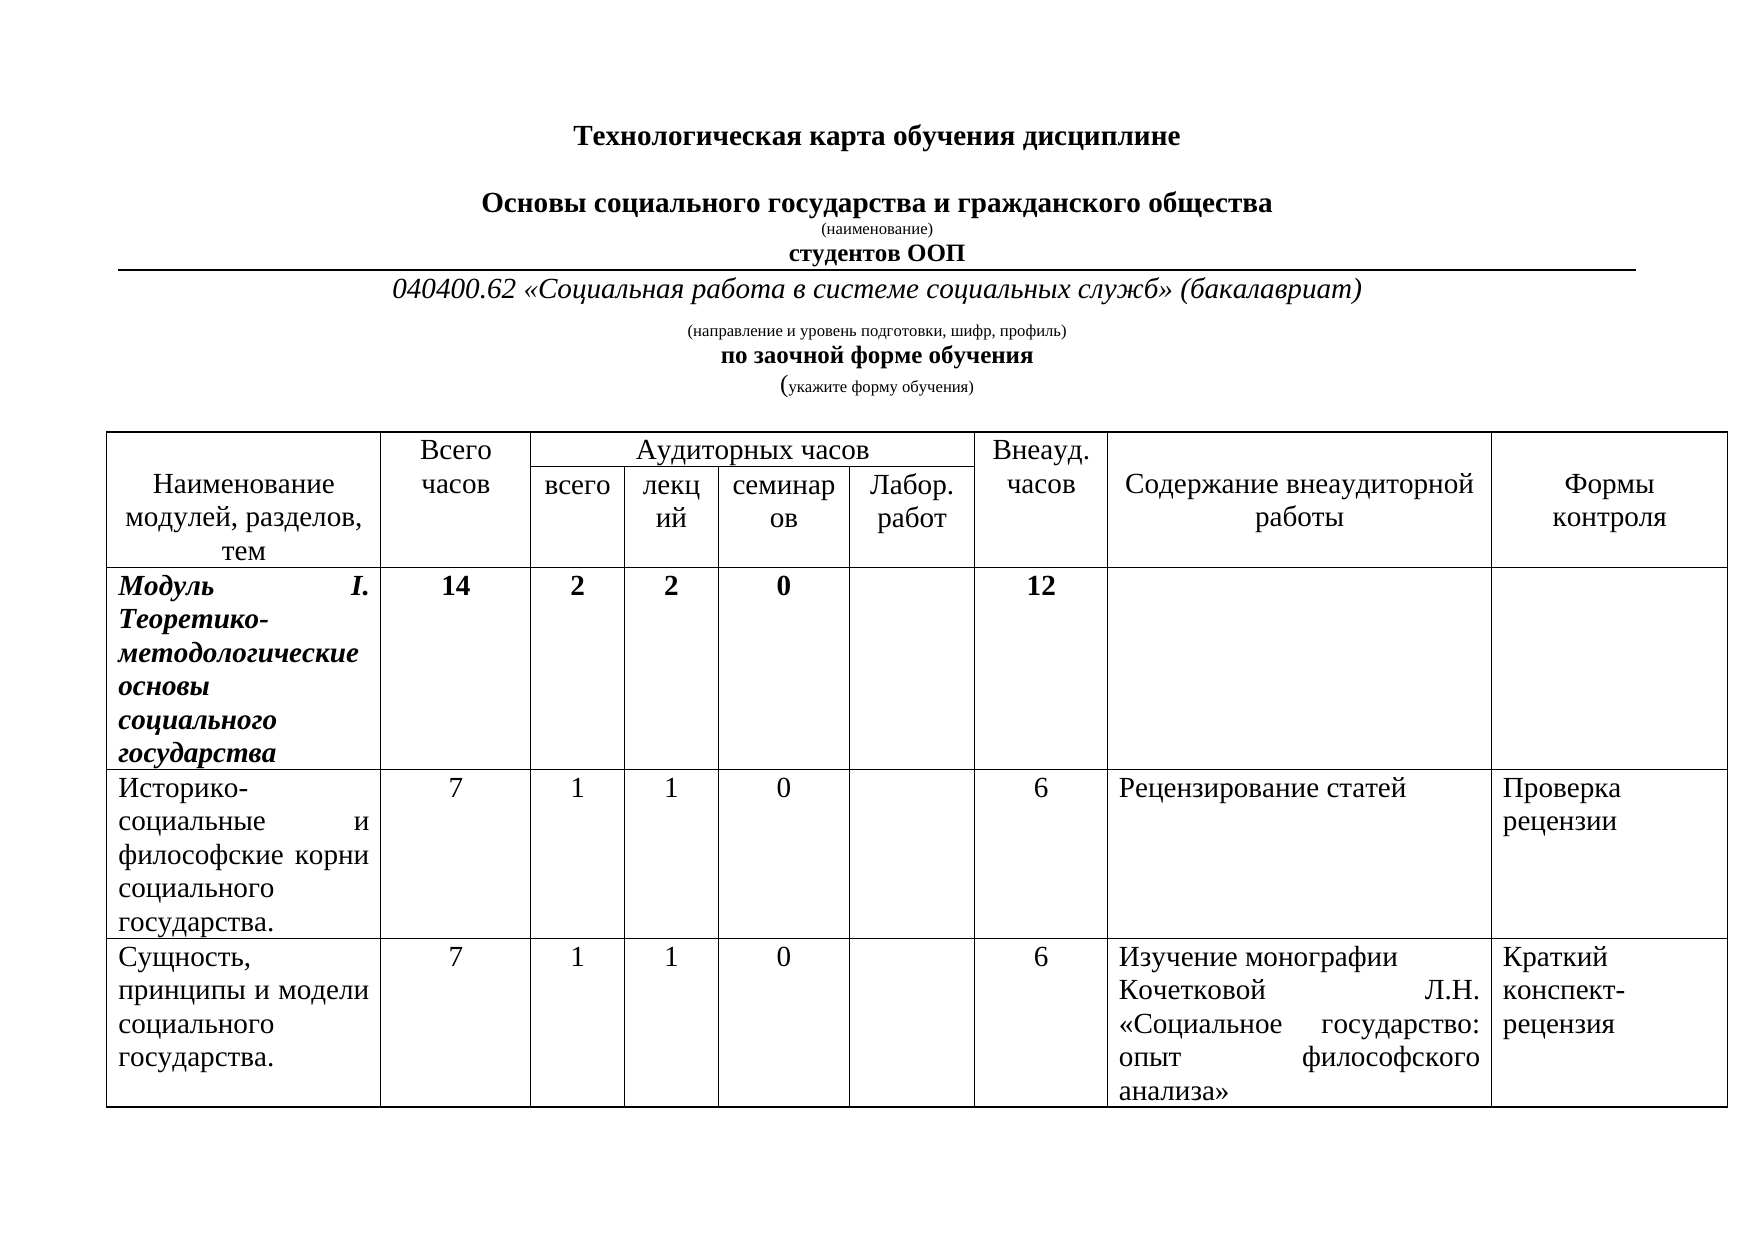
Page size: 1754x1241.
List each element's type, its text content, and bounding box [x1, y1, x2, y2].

table_cell 2 [625, 568, 718, 769]
table_cell 12 [975, 568, 1107, 769]
table_header Формы контроля [1492, 433, 1727, 567]
text Основы социального государства и гражданского общества [118, 185, 1636, 219]
table_header Содержание внеаудиторной работы [1108, 433, 1491, 567]
table_cell Сущность, принципы и модели социального государства. [107, 939, 380, 1106]
text (наименование) [118, 219, 1636, 238]
table_cell [850, 770, 974, 938]
table_cell Краткий конспект-рецензия [1492, 939, 1727, 1106]
table_cell 1 [625, 770, 718, 938]
table_cell всего [531, 467, 624, 567]
table_cell Рецензирование статей [1108, 770, 1491, 938]
table_header Всего часов [381, 433, 530, 567]
table_cell 1 [531, 770, 624, 938]
table_cell 6 [975, 939, 1107, 1106]
table_cell Модуль I. Теоретико-методологические основы социального государства [107, 568, 380, 769]
text (укажите форму обучения) [118, 369, 1636, 398]
table_cell [850, 939, 974, 1106]
text (направление и уровень подготовки, шифр, профиль) [118, 321, 1636, 340]
table_cell 6 [975, 770, 1107, 938]
table_cell 14 [381, 568, 530, 769]
table_cell [1492, 568, 1727, 769]
table_header Аудиторных часов [531, 433, 974, 466]
table_cell 0 [719, 939, 849, 1106]
table_cell Изучение монографии Кочетковой Л.Н. «Социальное государство: опыт философского анализа» [1108, 939, 1491, 1106]
table_cell 0 [719, 568, 849, 769]
table_cell Проверка рецензии [1492, 770, 1727, 938]
table_cell [850, 568, 974, 769]
table_cell семинаров [719, 467, 849, 567]
table_cell лекций [625, 467, 718, 567]
table_cell 2 [531, 568, 624, 769]
table_cell 0 [719, 770, 849, 938]
table_cell [1108, 568, 1491, 769]
text по заочной форме обучения [118, 340, 1636, 369]
text 040400.62 «Социальная работа в системе социальных служб» (бакалавриат) [118, 271, 1636, 304]
table_cell Лабор. работ [850, 467, 974, 567]
table_cell 7 [381, 939, 530, 1106]
table_cell 1 [531, 939, 624, 1106]
table_cell Историко-социальные и философские корни социального государства. [107, 770, 380, 938]
table_header Наименование модулей, разделов, тем [107, 433, 380, 567]
table_cell 1 [625, 939, 718, 1106]
text студентов ООП [118, 238, 1636, 269]
table_cell 7 [381, 770, 530, 938]
table_header Внеауд. часов [975, 433, 1107, 567]
text Технологическая карта обучения дисциплине [118, 118, 1636, 152]
